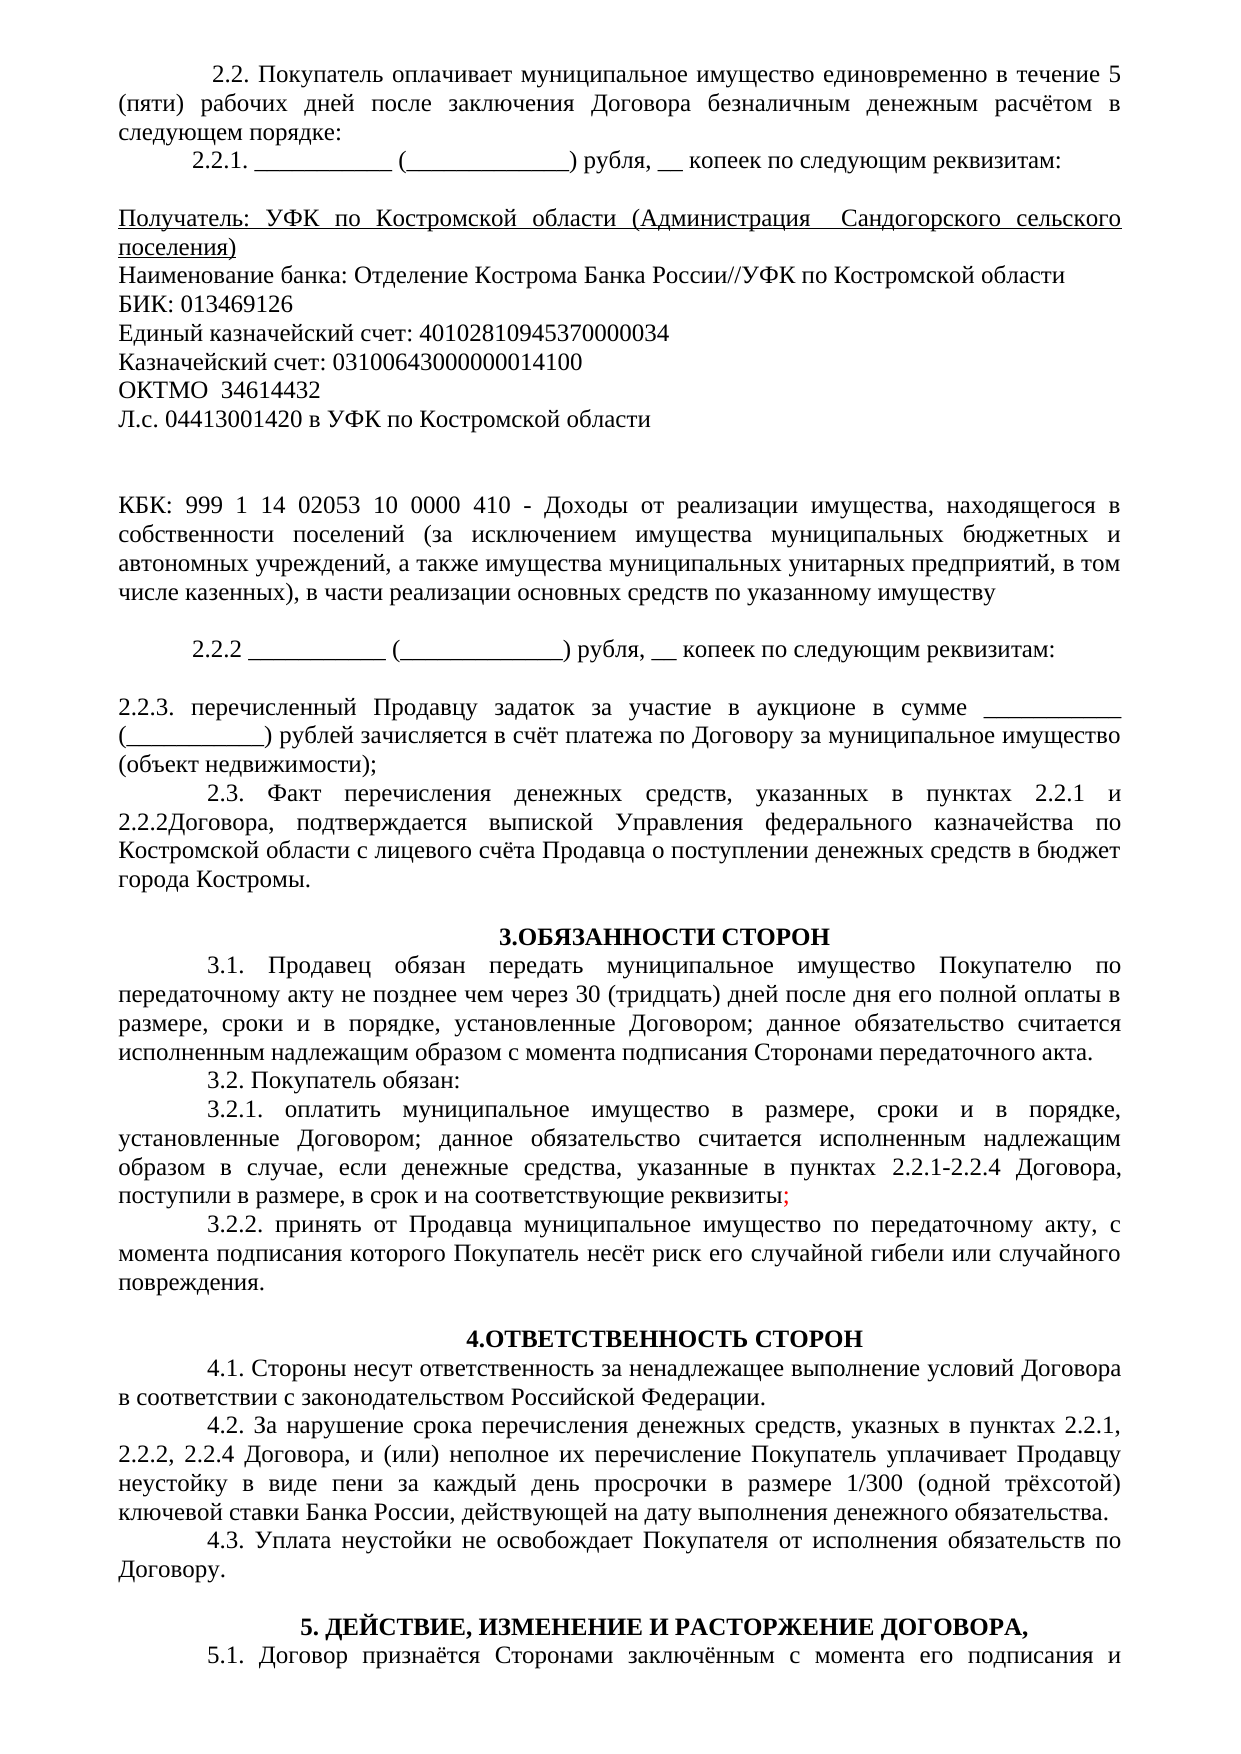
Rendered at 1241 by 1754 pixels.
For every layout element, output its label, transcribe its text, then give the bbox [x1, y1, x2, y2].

text Казначейский счет: 03100643000000014100 [118, 347, 1122, 375]
text 3.ОБЯЗАННОСТИ СТОРОН [118, 922, 1122, 950]
text Единый казначейский счет: 40102810945370000034 [118, 318, 1122, 347]
text 2.2. Покупатель оплачивает муниципальное имущество единовременно в течение 5 (пяти) рабочих дней после заключения Договора безналичным денежным расчётом в следующем порядке: [118, 59, 1122, 145]
text 2.2.1. ___________ (_____________) рубля, __ копеек по следующим реквизитам: [118, 145, 1122, 174]
text 2.2.2 ___________ (_____________) рубля, __ копеек по следующим реквизитам: [118, 634, 1122, 663]
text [118, 1640, 1122, 1669]
text 3.2. Покупатель обязан: [118, 1065, 1122, 1094]
text БИК: 013469126 [118, 289, 1122, 318]
text 3.1. Продавец обязан передать муниципальное имущество Покупателю по передаточному акту не позднее чем через 30 (тридцать) дней после дня его полной оплаты в размере, сроки и в порядке, установленные Договором; данное обязательство считается исполненным надлежащим образом с момента подписания Сторонами передаточного акта. [118, 950, 1122, 1065]
text 3.2.2. принять от Продавца муниципальное имущество по передаточному акту, с момента подписания которого Покупатель несёт риск его случайной гибели или случайного повреждения. [118, 1209, 1122, 1295]
text Л.с. 04413001420 в УФК по Костромской области [118, 404, 1122, 433]
text 3.2.1. оплатить муниципальное имущество в размере, сроки и в порядке, установленные Договором; данное обязательство считается исполненным надлежащим образом в случае, если денежные средства, указанные в пунктах 2.2.1-2.2.4 Договора, поступили в размере, в срок и на соответствующие реквизиты; [118, 1094, 1122, 1209]
text 4.3. Уплата неустойки не освобождает Покупателя от исполнения обязательств по Договору. [118, 1525, 1122, 1583]
text Наименование банка: Отделение Кострома Банка России//УФК по Костромской области [118, 260, 1122, 289]
text Получатель: УФК по Костромской области (Администрация Сандогорского сельского поселения) [118, 229, 1122, 260]
text 5. ДЕЙСТВИЕ, ИЗМЕНЕНИЕ И РАСТОРЖЕНИЕ ДОГОВОРА, [118, 1612, 1122, 1640]
text КБК: 999 1 14 02053 10 0000 410 - Доходы от реализации имущества, находящегося в собственности поселений (за исключением имущества муниципальных бюджетных и автономных учреждений, а также имущества муниципальных унитарных предприятий, в том числе казенных), в части реализации основных средств по указанному имуществу [118, 490, 1122, 605]
text Получатель: УФК по Костромской области (Администрация Сандогорского сельского поселения) [118, 203, 1122, 228]
text 2.3. Факт перечисления денежных средств, указанных в пунктах 2.2.1 и 2.2.2Договора, подтверждается выпиской Управления федерального казначейства по Костромской области с лицевого счёта Продавца о поступлении денежных средств в бюджет города Костромы. [118, 778, 1122, 893]
text 4.2. За нарушение срока перечисления денежных средств, указных в пунктах 2.2.1, 2.2.2, 2.2.4 Договора, и (или) неполное их перечисление Покупатель уплачивает Продавцу неустойку в виде пени за каждый день просрочки в размере 1/300 (одной трёхсотой) ключевой ставки Банка России, действующей на дату выполнения денежного обязательства. [118, 1410, 1122, 1525]
text ОКТМО 34614432 [118, 375, 1122, 404]
text 2.2.3. перечисленный Продавцу задаток за участие в аукционе в сумме ___________ (___________) рублей зачисляется в счёт платежа по Договору за муниципальное имущество (объект недвижимости); [118, 692, 1122, 778]
text 4.1. Стороны несут ответственность за ненадлежащее выполнение условий Договора в соответствии с законодательством Российской Федерации. [118, 1353, 1122, 1410]
text 4.ОТВЕТСТВЕННОСТЬ СТОРОН [118, 1324, 1122, 1353]
